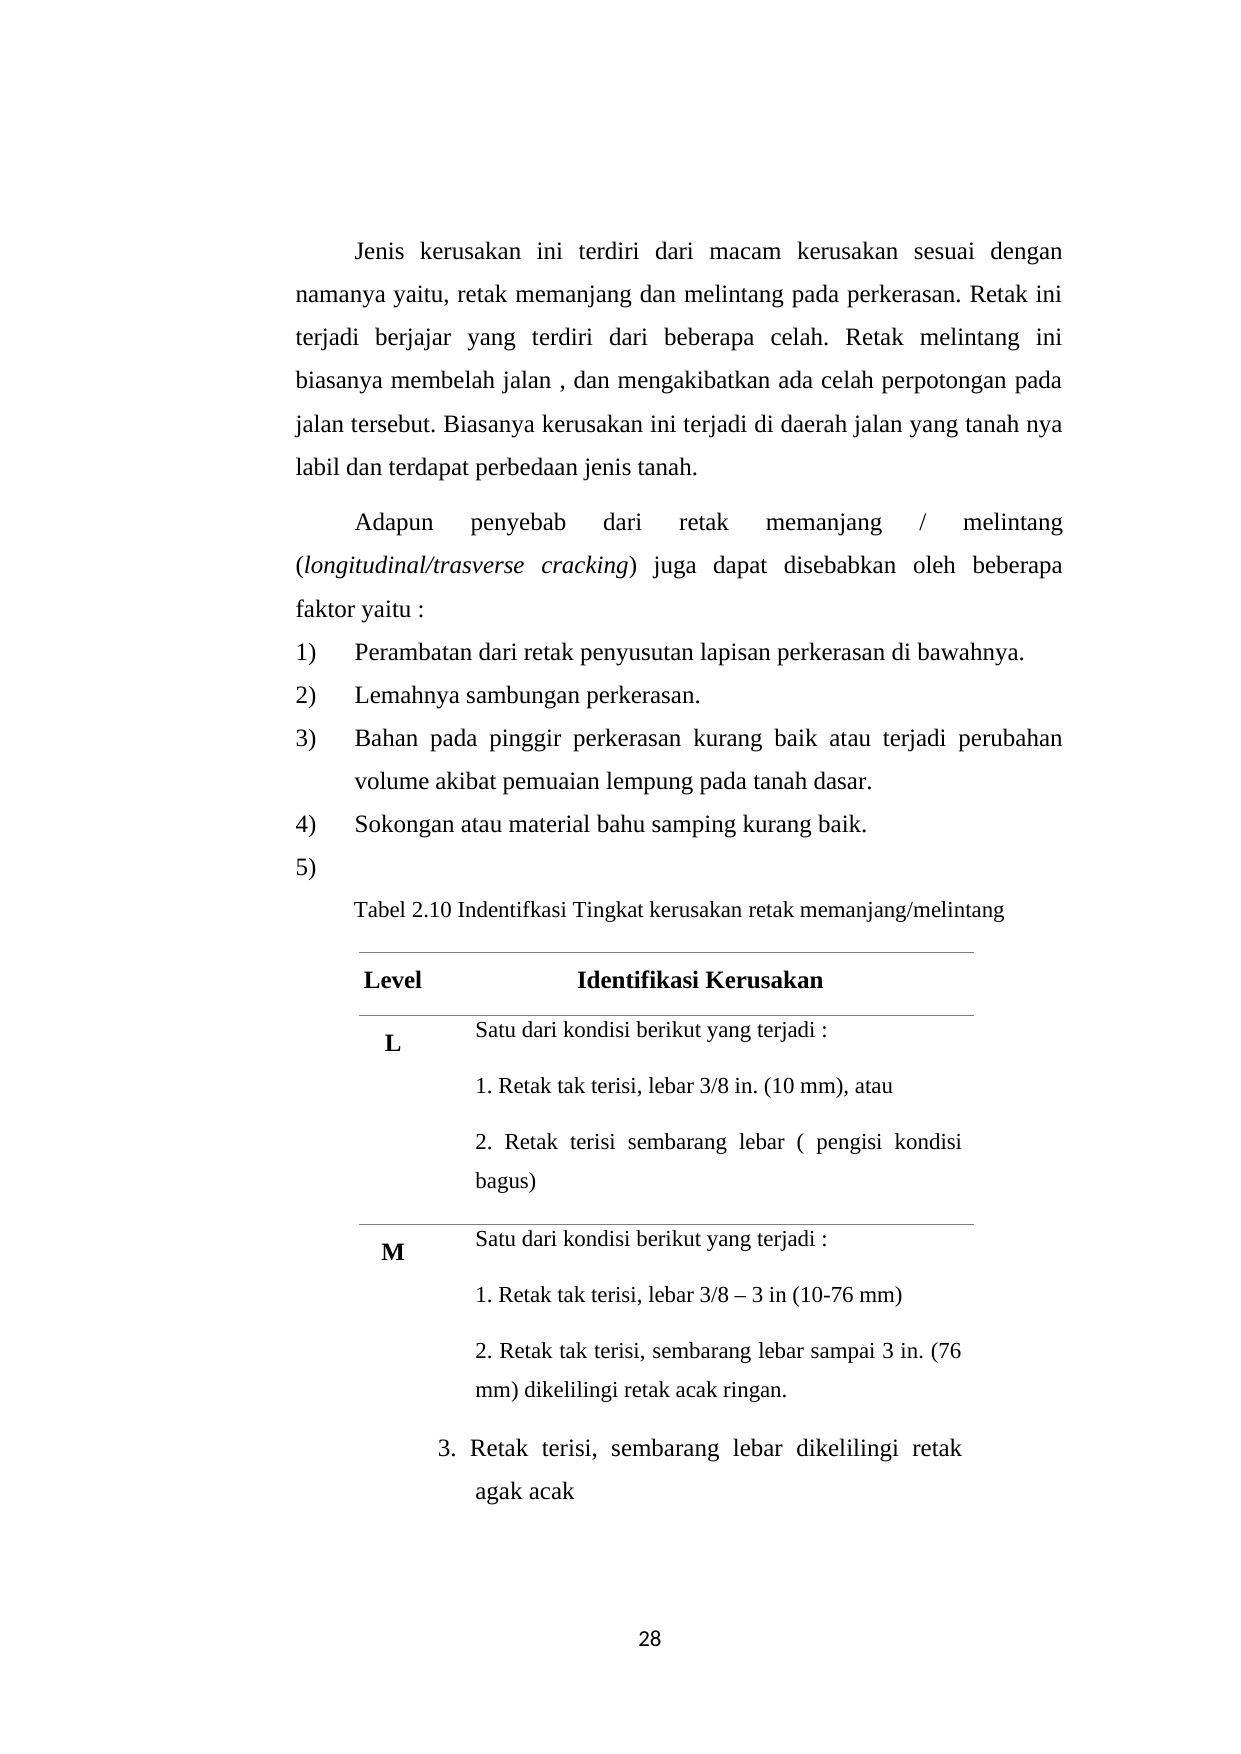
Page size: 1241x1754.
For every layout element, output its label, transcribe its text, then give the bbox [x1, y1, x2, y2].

list Sokongan atau material bahu samping kurang baik. [295, 809, 1063, 838]
list Lemahnya sambungan perkerasan. [295, 680, 1063, 709]
table_header Level [359, 953, 464, 1015]
table_cell Satu dari kondisi berikut yang terjadi : 1. Retak tak terisi, lebar 3/8 in. (10 mm), atau 2. Retak terisi sembarang lebar ( pengisi kondisi bagus) [464, 1016, 974, 1224]
table_header Identifikasi Kerusakan [464, 953, 974, 1015]
list Perambatan dari retak penyusutan lapisan perkerasan di bawahnya. [295, 637, 1063, 666]
list Bahan pada pinggir perkerasan kurang baik atau terjadi perubahan volume akibat pemuaian lempung pada tanah dasar. [295, 723, 1063, 795]
list Adapun penyebab dari retak memanjang / melintang (longitudinal/trasverse cracking) juga dapat disebabkan oleh beberapa faktor yaitu : [295, 507, 1063, 622]
text Tabel 2.10 Indentifkasi Tingkat kerusakan retak memanjang/melintang [295, 896, 1063, 922]
table_cell M [359, 1225, 464, 1523]
table_cell L [359, 1016, 464, 1224]
table_cell Satu dari kondisi berikut yang terjadi : 1. Retak tak terisi, lebar 3/8 – 3 in (10-76 mm) 2. Retak tak terisi, sembarang lebar sampai 3 in. (76 mm) dikelilingi retak acak ringan. 3. Retak terisi, sembarang lebar dikelilingi retak agak acak [464, 1225, 974, 1523]
list Jenis kerusakan ini terdiri dari macam kerusakan sesuai dengan namanya yaitu, retak memanjang dan melintang pada perkerasan. Retak ini terjadi berjajar yang terdiri dari beberapa celah. Retak melintang ini biasanya membelah jalan , dan mengakibatkan ada celah perpotongan pada jalan tersebut. Biasanya kerusakan ini terjadi di daerah jalan yang tanah nya labil dan terdapat perbedaan jenis tanah. [295, 236, 1063, 481]
